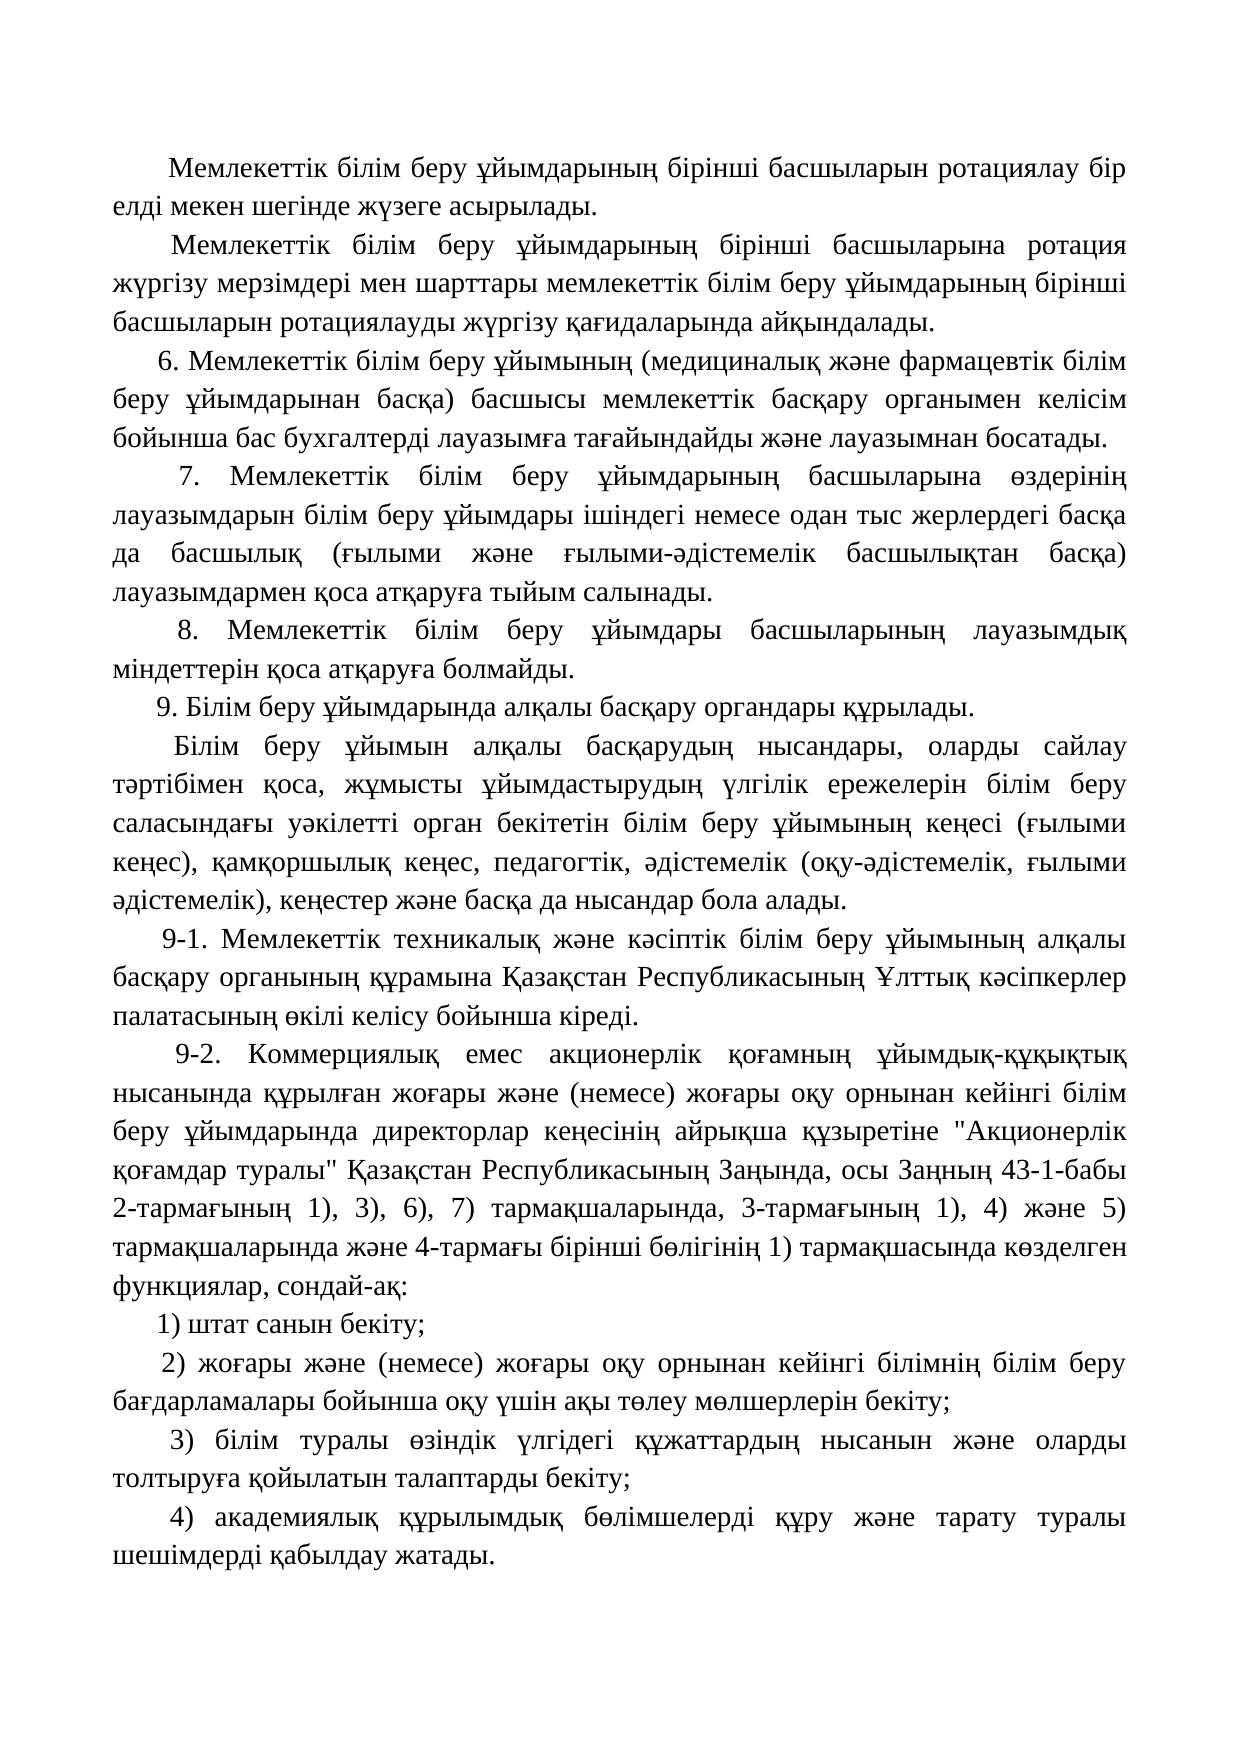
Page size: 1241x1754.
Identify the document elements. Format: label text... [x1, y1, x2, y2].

text 6. Мемлекеттік білім беру ұйымының (медициналық және фармацевтік білім беру ұйымдарынан басқа) басшысы мемлекеттік басқару органымен келісім бойынша бас бухгалтерді лауазымға тағайындайды және лауазымнан босатады. [112, 343, 1128, 453]
text 2) жоғары және (немесе) жоғары оқу орнынан кейінгі білімнің білім беру бағдарламалары бойынша оқу үшін ақы төлеу мөлшерлерін бекіту; [112, 1345, 1128, 1417]
text 4) академиялық құрылымдық бөлімшелерді құру және тарату туралы шешімдерді қабылдау жатады. [112, 1499, 1128, 1571]
text 9-2. Коммерциялық емес акционерлік қоғамның ұйымдық-құқықтық нысанында құрылған жоғары және (немесе) жоғары оқу орнынан кейінгі білім беру ұйымдарында директорлар кеңесінің айрықша құзыретіне "Акционерлік қоғамдар туралы" Қазақстан Республикасының Заңында, осы Заңның 43-1-бабы 2-тармағының 1), 3), 6), 7) тармақшаларында, 3-тармағының 1), 4) және 5) тармақшаларында және 4-тармағы бірінші бөлігінің 1) тармақшасында көзделген функциялар, сондай-ақ: [112, 1036, 1128, 1301]
text 3) білім туралы өзіндік үлгідегі құжаттардың нысанын және оларды толтыруға қойылатын талаптарды бекіту; [112, 1422, 1128, 1494]
text Білім беру ұйымын алқалы басқарудың нысандары, оларды сайлау тәртібімен қоса, жұмысты ұйымдастырудың үлгілік ережелерін білім беру саласындағы уәкілетті орган бекітетін білім беру ұйымының кеңесі (ғылыми кеңес), қамқоршылық кеңес, педагогтік, әдістемелік (оқу-әдістемелік, ғылыми әдістемелік), кеңестер және басқа да нысандар бола алады. [112, 728, 1128, 916]
text 8. Мемлекеттік білім беру ұйымдары басшыларының лауазымдық міндеттерін қоса атқаруға болмайды. [112, 612, 1128, 684]
text 9. Білім беру ұйымдарында алқалы басқару органдары құрылады. [112, 689, 1128, 723]
text 1) штат санын бекіту; [112, 1306, 1128, 1340]
text 7. Мемлекеттік білім беру ұйымдарының басшыларына өздерінің лауазымдарын білім беру ұйымдары ішіндегі немесе одан тыс жерлердегі басқа да басшылық (ғылыми және ғылыми-әдістемелік басшылықтан басқа) лауазымдармен қоса атқаруға тыйым салынады. [112, 458, 1128, 607]
text Мемлекеттік білім беру ұйымдарының бірінші басшыларына ротация жүргізу мерзімдері мен шарттары мемлекеттік білім беру ұйымдарының бірінші басшыларын ротациялауды жүргізу қағидаларында айқындалады. [112, 227, 1128, 338]
text Мемлекеттік білім беру ұйымдарының бірінші басшыларын ротациялау бір елді мекен шегінде жүзеге асырылады. [112, 150, 1128, 222]
text 9-1. Мемлекеттік техникалық және кәсіптік білім беру ұйымының алқалы басқару органының құрамына Қазақстан Республикасының Ұлттық кәсіпкерлер палатасының өкілі келісу бойынша кіреді. [112, 921, 1128, 1031]
